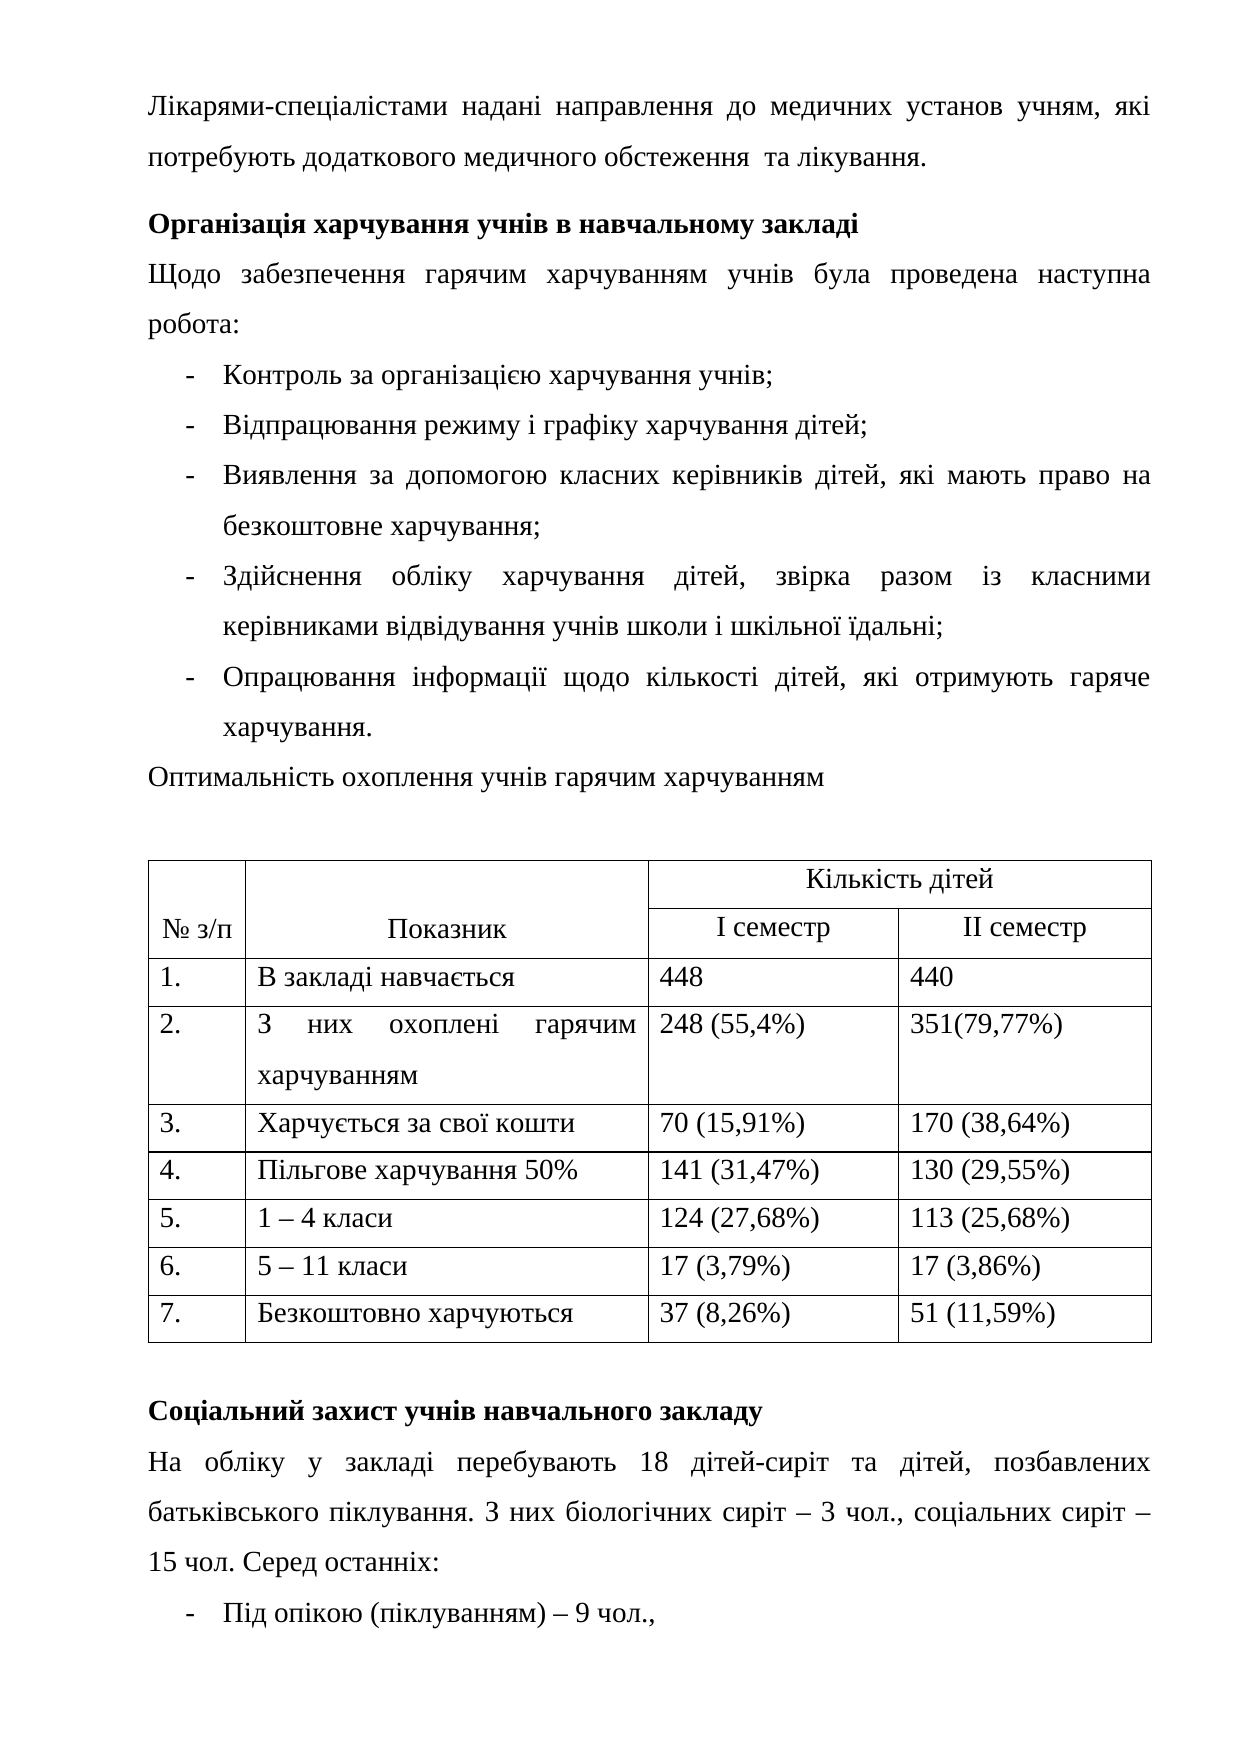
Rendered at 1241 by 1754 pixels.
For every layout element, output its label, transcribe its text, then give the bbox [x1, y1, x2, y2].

table_cell 70 (15,91%) [649, 1105, 898, 1151]
table_cell Безкоштовно харчуються [246, 1296, 648, 1342]
table_cell 170 (38,64%) [899, 1105, 1151, 1151]
list Відпрацювання режиму і графіку харчування дітей; [185, 407, 1152, 441]
table_cell 37 (8,26%) [649, 1296, 898, 1342]
list Опрацювання інформації щодо кількості дітей, які отримують гаряче харчування. [185, 659, 1152, 742]
list Здійснення обліку харчування дітей, звірка разом із класними керівниками відвідування учнів школи і шкільної їдальні; [185, 558, 1152, 642]
table_cell 1. [149, 959, 245, 1006]
table_cell ІІ семестр [899, 909, 1151, 958]
text На обліку у закладі перебувають 18 дітей-сиріт та дітей, позбавлених батьківського піклування. З них біологічних сиріт – 3 чол., соціальних сиріт – 15 чол. Серед останніх: [148, 1444, 1152, 1578]
table_cell 3. [149, 1105, 245, 1151]
table_cell З них охоплені гарячим харчуванням [246, 1007, 648, 1104]
table_cell І семестр [649, 909, 898, 958]
list Під опікою (піклуванням) – 9 чол., [185, 1595, 1152, 1628]
table_cell Пільгове харчування 50% [246, 1153, 648, 1199]
table_cell 440 [899, 959, 1151, 1006]
table_cell В закладі навчається [246, 959, 648, 1006]
text Лікарями-спеціалістами надані направлення до медичних установ учням, які потребують додаткового медичного обстеження та лікування. [148, 88, 1152, 172]
table_cell Харчується за свої кошти [246, 1105, 648, 1151]
table_cell 130 (29,55%) [899, 1153, 1151, 1199]
table_cell 51 (11,59%) [899, 1296, 1151, 1342]
text Соціальний захист учнів навчального закладу [148, 1393, 1152, 1427]
text Щодо забезпечення гарячим харчуванням учнів була проведена наступна робота: [148, 256, 1152, 340]
table_header Показник [246, 861, 648, 958]
text Оптимальність охоплення учнів гарячим харчуванням [148, 759, 1152, 793]
table_header № з/п [149, 861, 245, 958]
table_cell 6. [149, 1248, 245, 1294]
table_cell 5. [149, 1200, 245, 1247]
table_cell 124 (27,68%) [649, 1200, 898, 1247]
list Виявлення за допомогою класних керівників дітей, які мають право на безкоштовне харчування; [185, 457, 1152, 541]
table_cell 113 (25,68%) [899, 1200, 1151, 1247]
table_cell 248 (55,4%) [649, 1007, 898, 1104]
table_cell 7. [149, 1296, 245, 1342]
table_cell 2. [149, 1007, 245, 1104]
table_header Кількість дітей [649, 861, 1151, 908]
table_cell 4. [149, 1153, 245, 1199]
table_cell 141 (31,47%) [649, 1153, 898, 1199]
table_cell 17 (3,86%) [899, 1248, 1151, 1294]
text Організація харчування учнів в навчальному закладі [148, 206, 1152, 239]
table_cell 351(79,77%) [899, 1007, 1151, 1104]
table_cell 17 (3,79%) [649, 1248, 898, 1294]
table_cell 5 – 11 класи [246, 1248, 648, 1294]
list Контроль за організацією харчування учнів; [185, 357, 1152, 390]
table_cell 448 [649, 959, 898, 1006]
table_cell 1 – 4 класи [246, 1200, 648, 1247]
